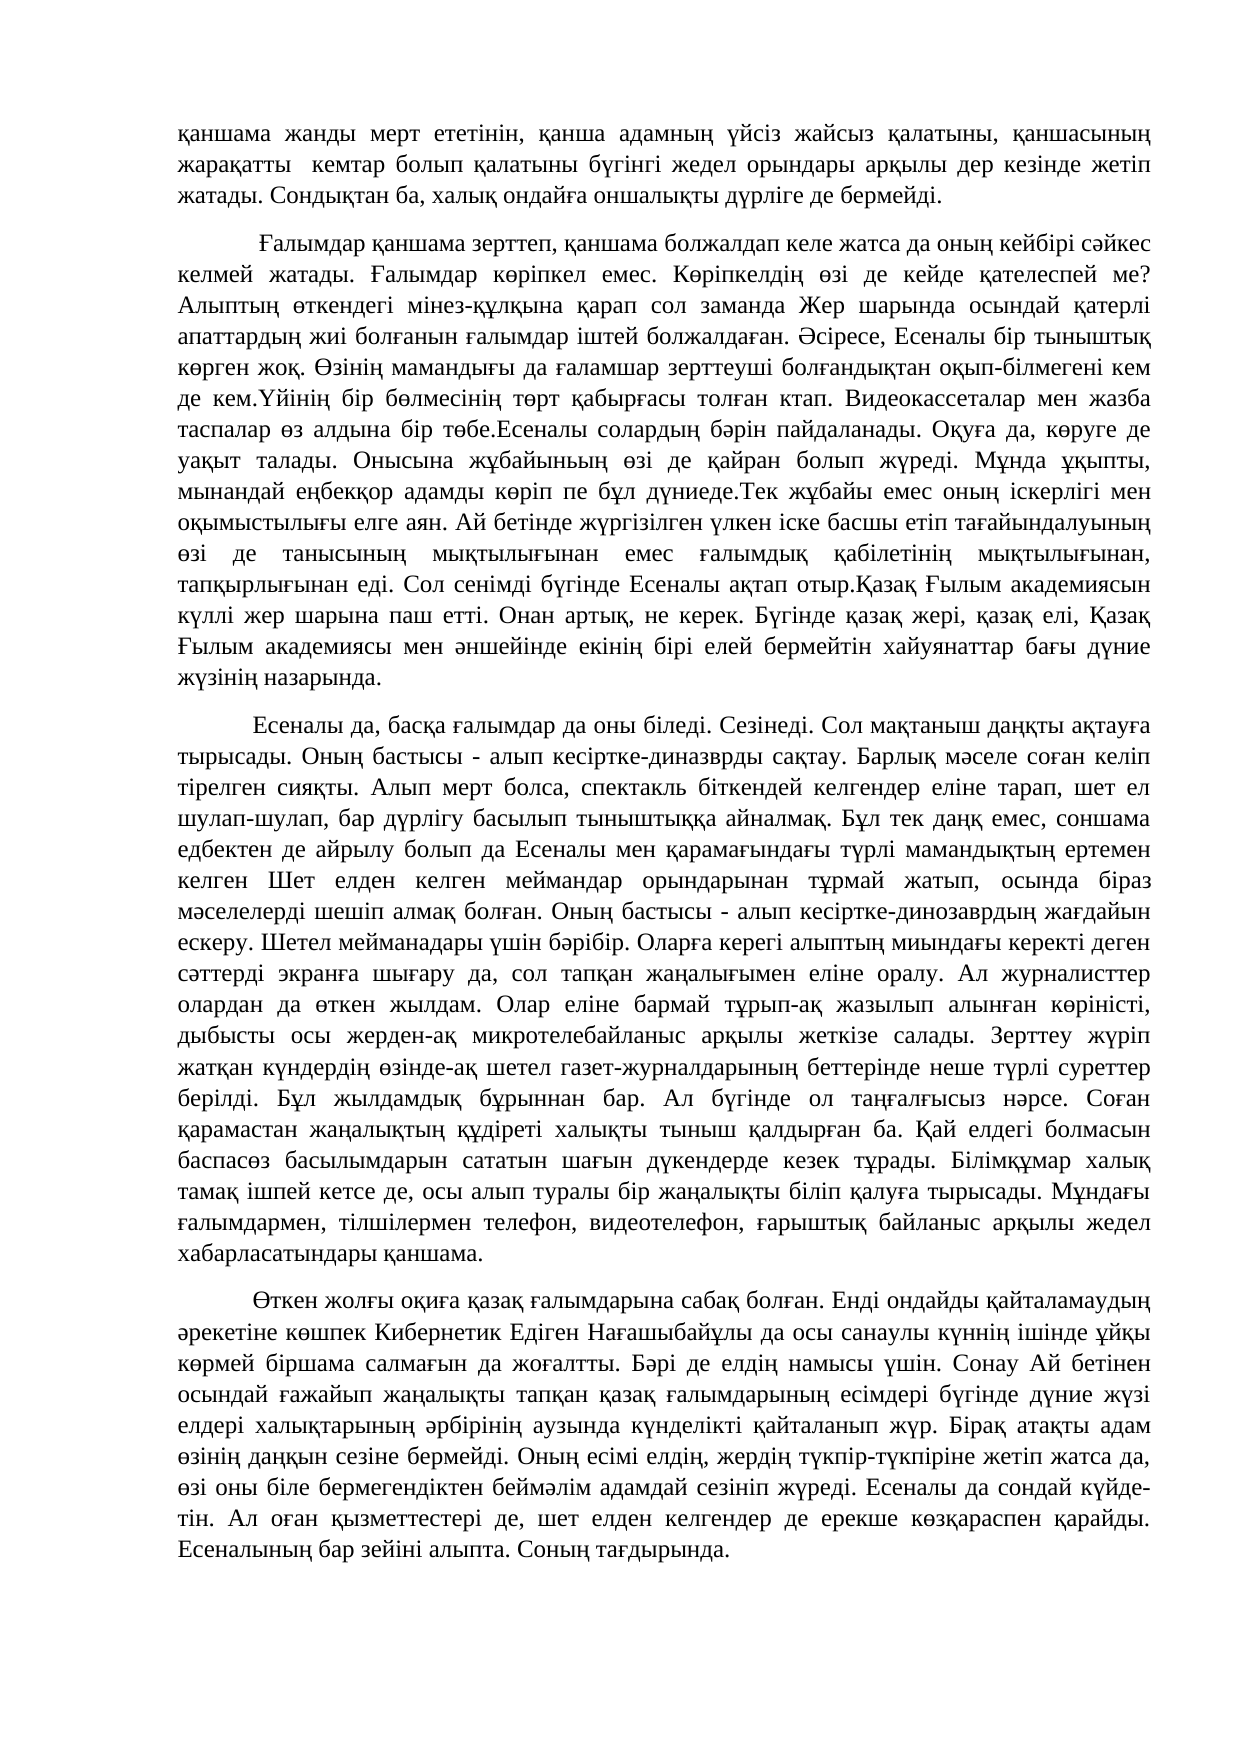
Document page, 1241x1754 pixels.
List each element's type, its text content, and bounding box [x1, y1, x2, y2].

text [177, 118, 1152, 209]
text Ғалымдар қаншама зерттеп, қаншама болжалдап келе жатса да оның кейбірі сәйкес келмей жатады. Ғалымдар көріпкел емес. Көріпкелдің өзі де кейде қателеспей ме? Алыптың өткендегі мінез-құлқына қарап сол заманда Жер шарында осындай қатерлі апаттардың жиі болғанын ғалымдар іштей болжалдаған. Әсіресе, Есеналы бір тыныштық көрген жоқ. Өзінің мамандығы да ғаламшар зерттеуші болғандықтан оқып-білмегені кем де кем.Үйінің бір бөлмесінің төрт қабырғасы толған ктап. Видеокассеталар мен жазба таспалар өз алдына бір төбе.Есеналы солардың бәрін пайдаланады. Оқуға да, көруге де уақыт талады. Онысына жұбайыньың өзі де қайран болып жүреді. Мұнда ұқыпты, мынандай еңбекқор адамды көріп пе бұл дүниеде.Тек жұбайы емес оның іскерлігі мен оқымыстылығы елге аян. Ай бетінде жүргізілген үлкен іске басшы етіп тағайындалуының өзі де танысының мықтылығынан емес ғалымдық қабілетінің мықтылығынан, тапқырлығынан еді. Сол сенімді бүгінде Есеналы ақтап отыр.Қазақ Ғылым академиясын күллі жер шарына паш етті. Онан артық, не керек. Бүгінде қазақ жері, қазақ елі, Қазақ Ғылым академиясы мен әншейінде екінің бірі елей бермейтін хайуянаттар бағы дүние жүзінің назарында. [177, 228, 1152, 691]
text Есеналы да, басқа ғалымдар да оны біледі. Сезінеді. Сол мақтаныш даңқты ақтауға тырысады. Оның бастысы - алып кесіртке-диназврды сақтау. Барлық мәселе соған келіп тірелген сияқты. Алып мерт болса, спектакль біткендей келгендер еліне тарап, шет ел шулап-шулап, бар дүрлігу басылып тыныштыққа айналмақ. Бұл тек даңқ емес, соншама едбектен де айрылу болып да Есеналы мен қарамағындағы түрлі мамандықтың ертемен келген Шет елден келген меймандар орындарынан тұрмай жатып, осында біраз мәселелерді шешіп алмақ болған. Оның бастысы - алып кесіртке-динозаврдың жағдайын ескеру. Шетел мейманадары үшін бәрібір. Оларға керегі алыптың миындағы керекті деген сәттерді экранға шығару да, сол тапқан жаңалығымен еліне оралу. Ал журналисттер олардан да өткен жылдам. Олар еліне бармай тұрып-ақ жазылып алынған көріністі, дыбысты осы жерден-ақ микротелебайланыс арқылы жеткізе салады. Зерттеу жүріп жатқан күндердің өзінде-ақ шетел газет-журналдарының беттерінде неше түрлі суреттер берілді. Бұл жылдамдық бұрыннан бар. Ал бүгінде ол таңғалғысыз нәрсе. Соған қарамастан жаңалықтың құдіреті халықты тыныш қалдырған ба. Қай елдегі болмасын баспасөз басылымдарын сататын шағын дүкендерде кезек тұрады. Білімқұмар халық тамақ ішпей кетсе де, осы алып туралы бір жаңалықты біліп қалуға тырысады. Мұндағы ғалымдармен, тілшілермен телефон, видеотелефон, ғарыштық байланыс арқылы жедел хабарласатындары қаншама. [177, 710, 1152, 1267]
text Өткен жолғы оқиға қазақ ғалымдарына сабақ болған. Енді ондайды қайталамаудың әрекетіне көшпек Кибернетик Едіген Нағашыбайұлы да осы санаулы күннің ішінде ұйқы көрмей біршама салмағын да жоғалтты. Бәрі де елдің намысы үшін. Сонау Ай бетінен осындай ғажайып жаңалықты тапқан қазақ ғалымдарының есімдері бүгінде дүние жүзі елдері халықтарының әрбірінің аузында күнделікті қайталанып жүр. Бірақ атақты адам өзінің даңқын сезіне бермейді. Оның есімі елдің, жердің түкпір-түкпіріне жетіп жатса да, өзі оны біле бермегендіктен беймәлім адамдай сезініп жүреді. Есеналы да сондай күйде-тін. Ал оған қызметтестері де, шет елден келгендер де ерекше көзқараспен қарайды. Есеналының бар зейіні алыпта. Соның тағдырында. [177, 1286, 1152, 1563]
